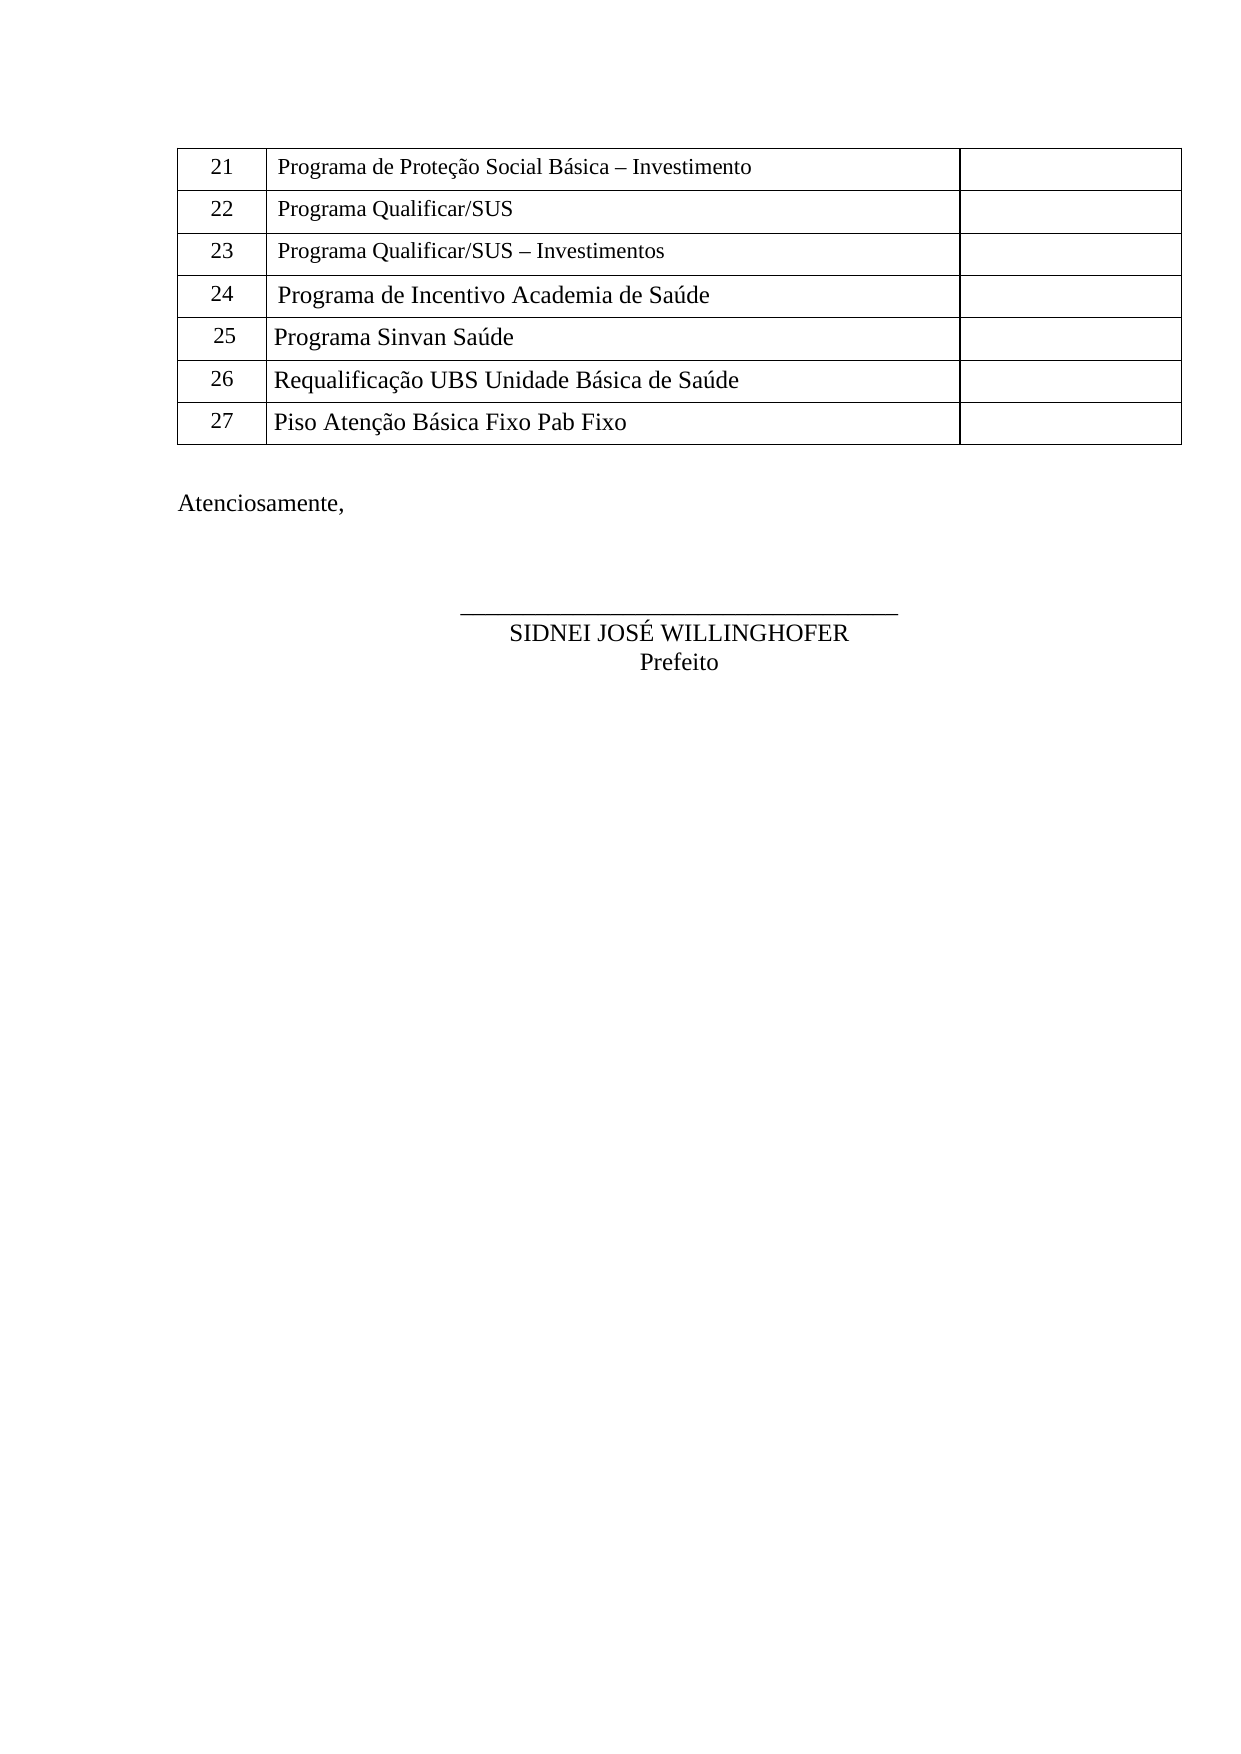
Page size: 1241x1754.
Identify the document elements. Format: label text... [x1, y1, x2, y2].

table_cell Programa Qualificar/SUS [267, 191, 959, 232]
table_cell Programa de Incentivo Academia de Saúde [267, 276, 959, 317]
text ___________________________________ [177, 589, 1063, 618]
table_cell [961, 276, 1181, 317]
table_cell 26 [178, 361, 266, 402]
table_cell 22 [178, 191, 266, 232]
table_cell 23 [178, 234, 266, 275]
table_cell [961, 403, 1181, 444]
table_cell Programa Qualificar/SUS – Investimentos [267, 234, 959, 275]
table_cell Requalificação UBS Unidade Básica de Saúde [267, 361, 959, 402]
table_cell Programa Sinvan Saúde [267, 318, 959, 359]
table_cell Piso Atenção Básica Fixo Pab Fixo [267, 403, 959, 444]
table_cell [961, 234, 1181, 275]
table_cell Programa de Proteção Social Básica – Investimento [267, 149, 959, 190]
text Prefeito [177, 647, 1063, 675]
table_cell [961, 191, 1181, 232]
table_cell [961, 361, 1181, 402]
table_cell 25 [178, 318, 266, 359]
table_cell [961, 318, 1181, 359]
table_cell 24 [178, 276, 266, 317]
text Atenciosamente, [177, 488, 1063, 517]
table_cell 21 [178, 149, 266, 190]
table_cell 27 [178, 403, 266, 444]
table_cell [961, 149, 1181, 190]
text SIDNEI JOSÉ WILLINGHOFER [177, 618, 1063, 647]
